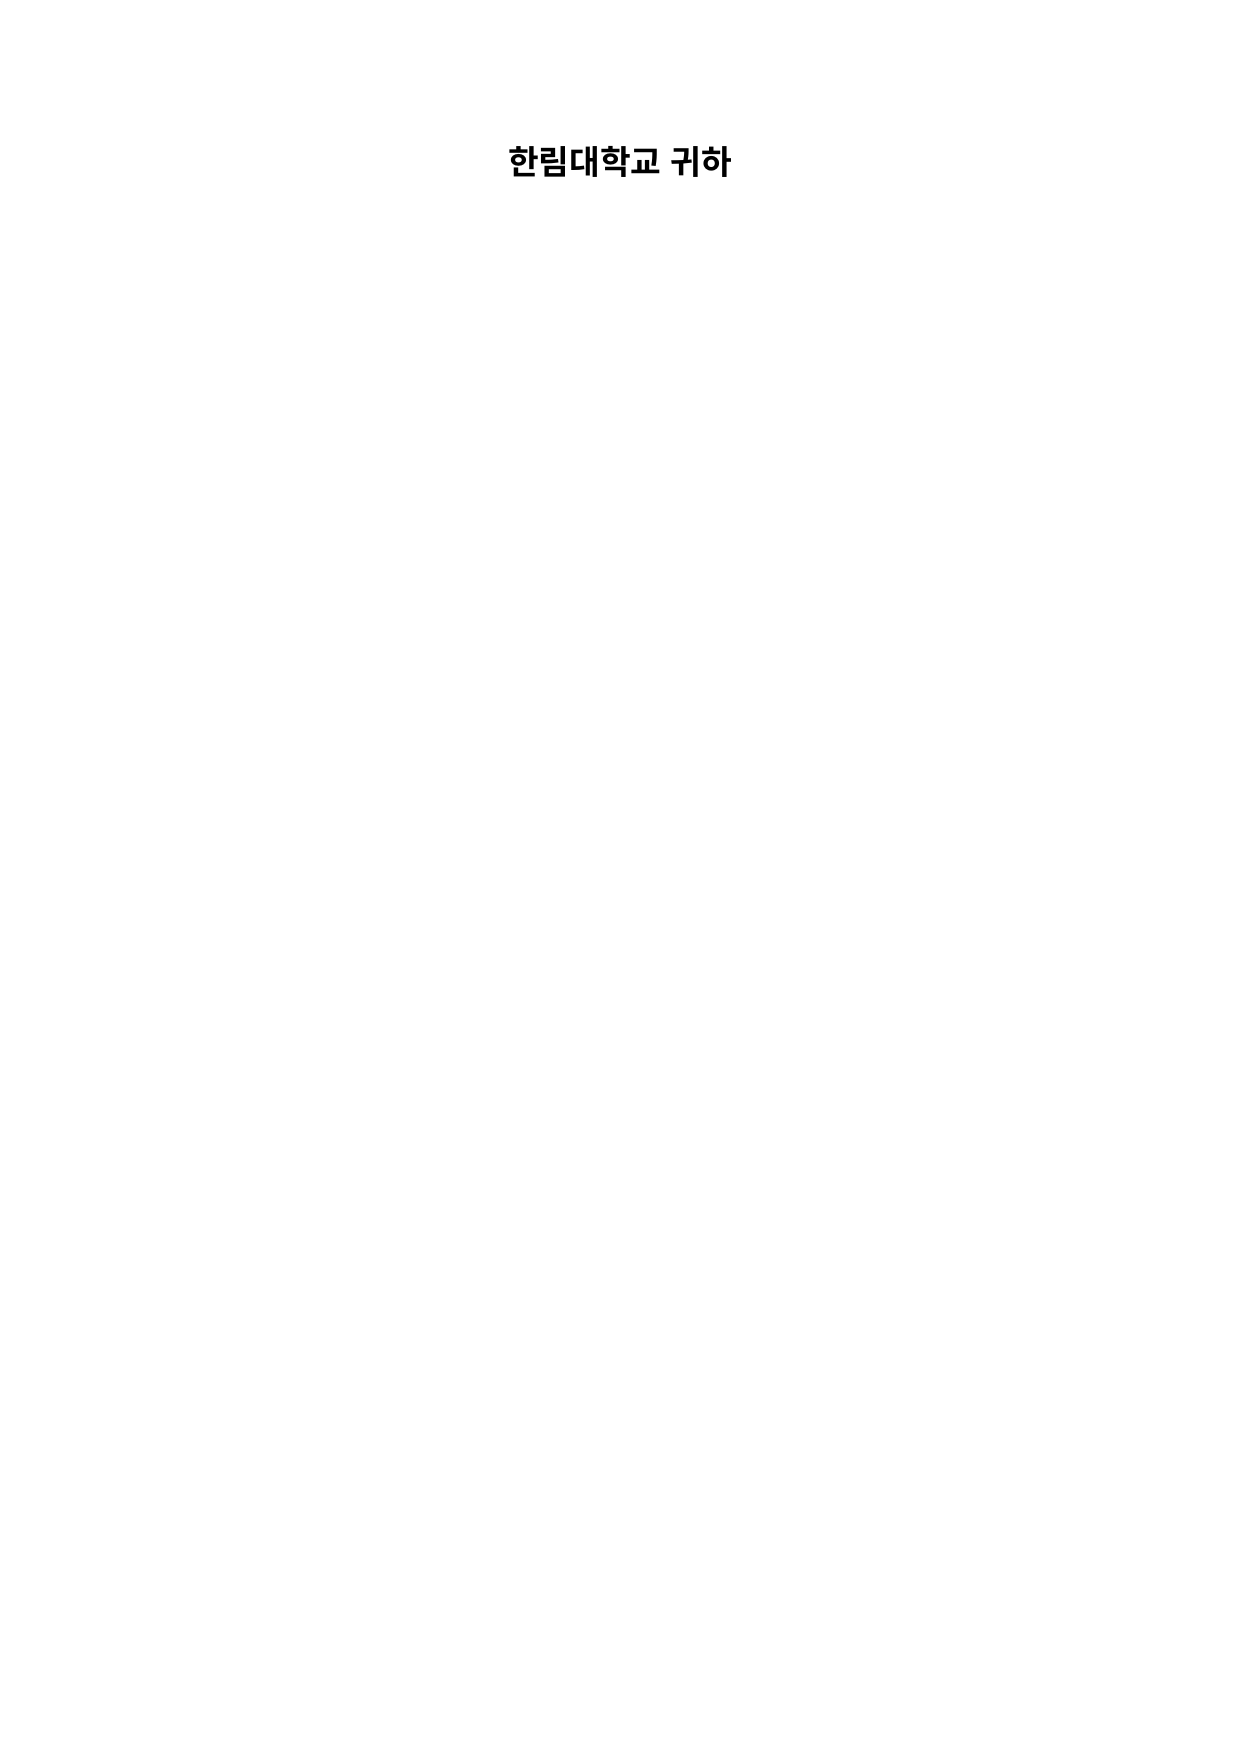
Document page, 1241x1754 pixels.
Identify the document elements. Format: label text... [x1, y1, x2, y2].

text 한림대학교 귀하 [75, 136, 1165, 184]
